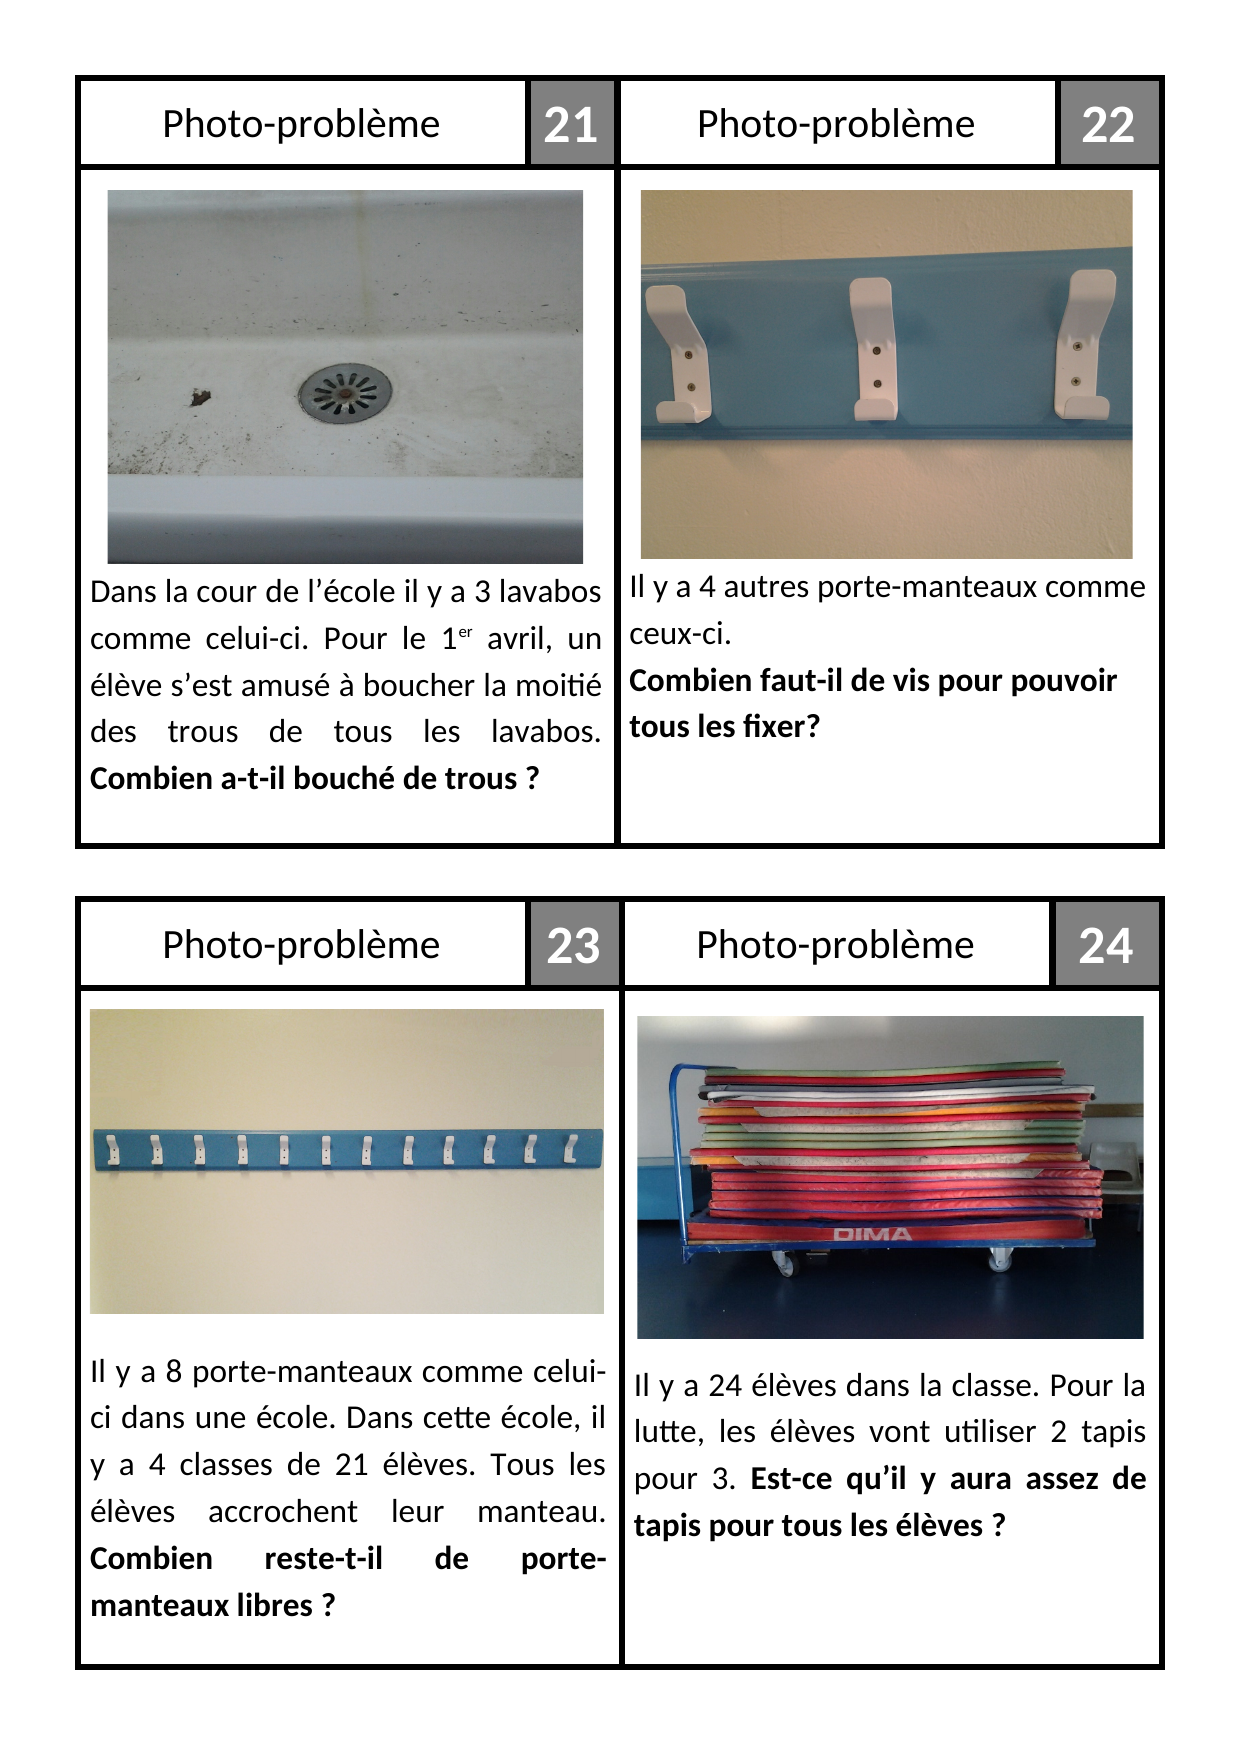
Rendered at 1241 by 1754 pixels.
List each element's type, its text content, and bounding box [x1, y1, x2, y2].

picture [637, 1016, 1144, 1339]
table_header 22 [1061, 81, 1159, 164]
picture [89, 1009, 604, 1314]
table_header Photo-problème [81, 902, 525, 985]
table_cell Dans la cour de l’école il y a 3 lavabos comme celui-ci. Pour le 1er avril, un élève s’est amusé à boucher la moitié des trous de tous les lavabos. Combien a-t-il bouché de trous ? [81, 170, 614, 843]
table_header Photo-problème [625, 902, 1049, 985]
picture [107, 190, 584, 564]
table_header 23 [531, 902, 619, 985]
table_cell Il y a 24 élèves dans la classe. Pour la lutte, les élèves vont utiliser 2 tapis pour 3. Est-ce qu’il y aura assez de tapis pour tous les élèves ? [625, 991, 1159, 1664]
table_cell Il y a 8 porte-manteaux comme celui-ci dans une école. Dans cette école, il y a 4 classes de 21 élèves. Tous les élèves accrochent leur manteau. Combien reste-t-il de porte-manteaux libres ? [81, 991, 619, 1664]
picture [640, 190, 1133, 559]
table_cell Il y a 4 autres porte-manteaux comme ceux-ci. Combien faut-il de vis pour pouvoir tous les fixer? [621, 170, 1159, 843]
table_header 21 [531, 81, 614, 164]
table_header 24 [1056, 902, 1159, 985]
table_header Photo-problème [621, 81, 1055, 164]
table_header Photo-problème [81, 81, 525, 164]
